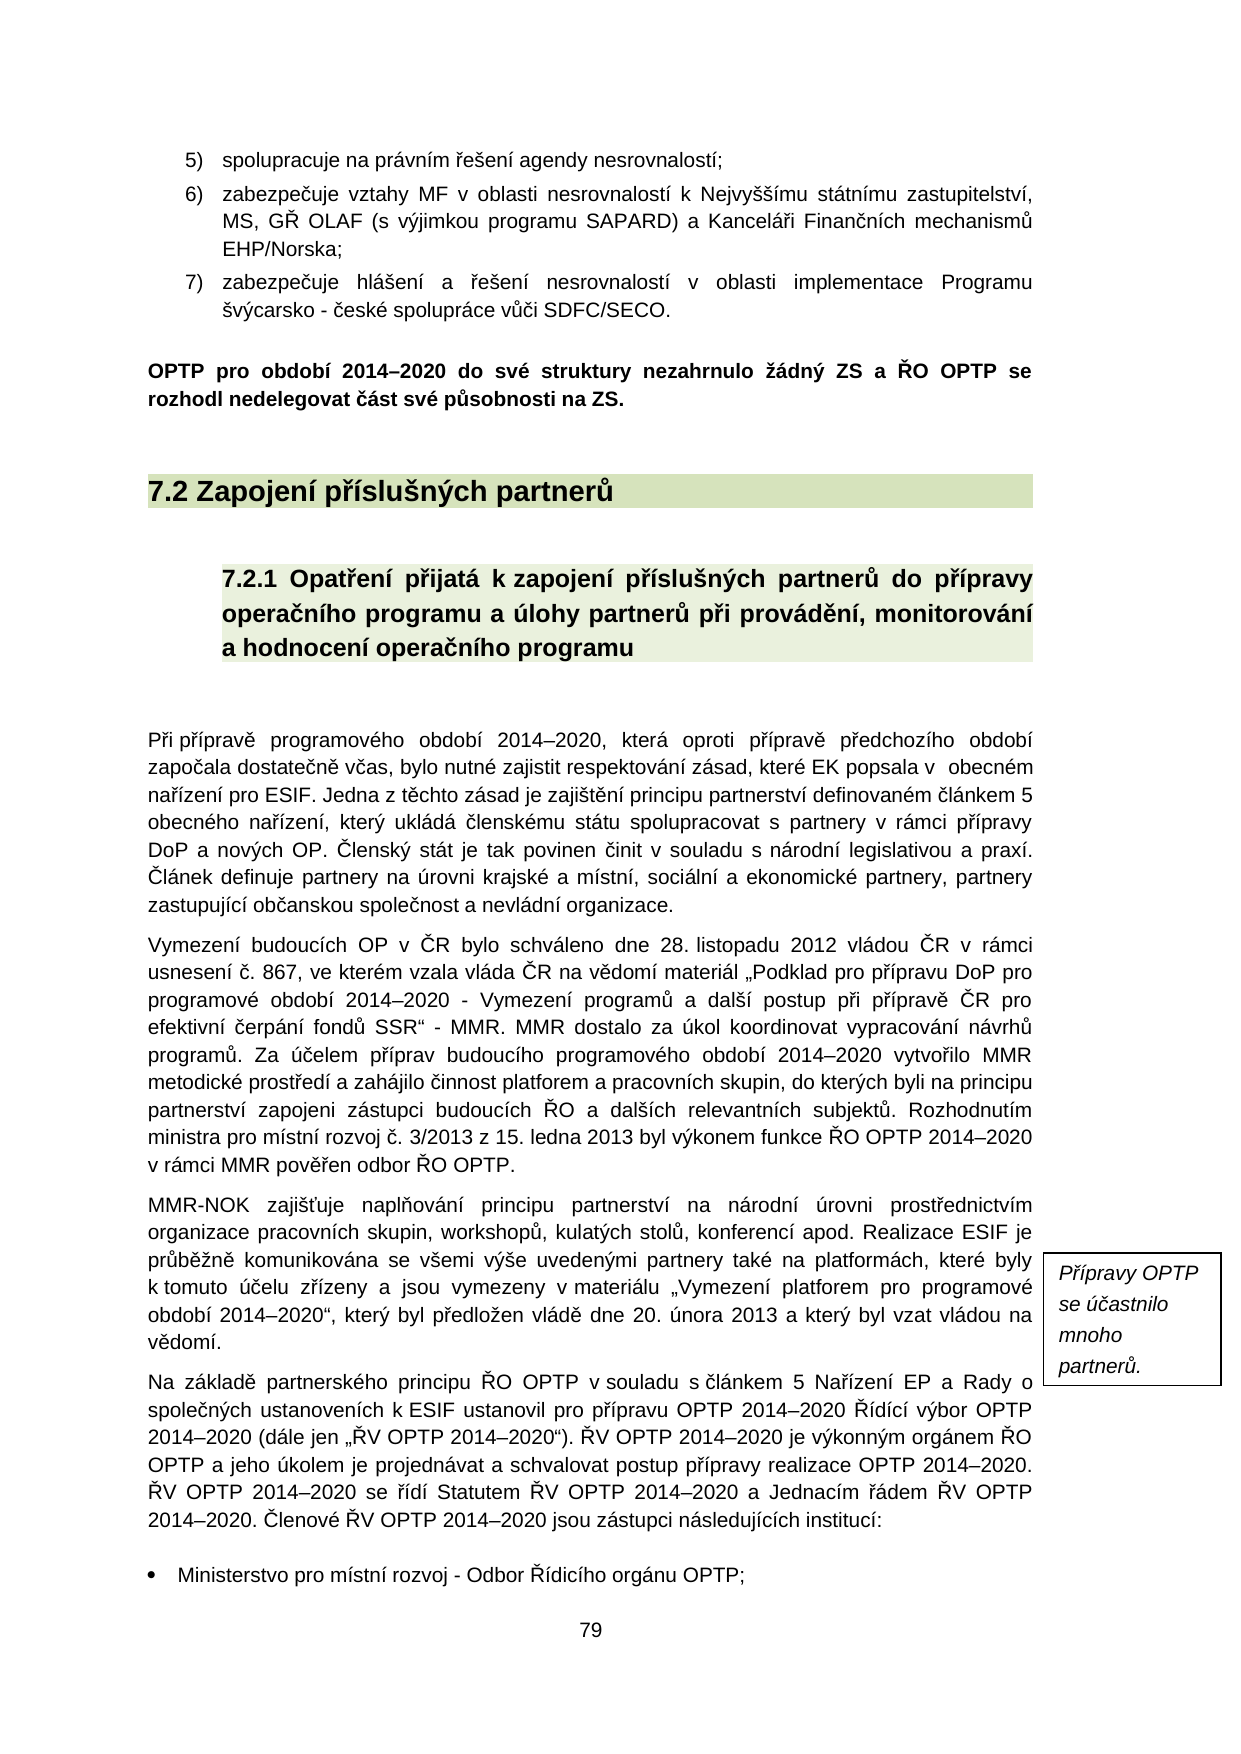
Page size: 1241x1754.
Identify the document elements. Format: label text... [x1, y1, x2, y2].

text OPTP pro období 2014–2020 do své struktury nezahrnulo žádný ZS a ŘO OPTP se rozhodl nedelegovat část své působnosti na ZS. [148, 359, 1033, 410]
list zabezpečuje hlášení a řešení nesrovnalostí v oblasti implementace Programu švýcarsko - české spolupráce vůči SDFC/SECO. [185, 270, 1033, 322]
text MMR-NOK zajišťuje naplňování principu partnerství na národní úrovni prostřednictvím organizace pracovních skupin, workshopů, kulatých stolů, konferencí apod. Realizace ESIF je průběžně komunikována se všemi výše uvedenými partnery také na platformách, které byly k tomuto účelu zřízeny a jsou vymezeny v materiálu „Vymezení platforem pro programové období 2014–2020“, který byl předložen vládě dne 20. února 2013 a který byl vzat vládou na vědomí. [148, 1192, 1033, 1354]
text Vymezení budoucích OP v ČR bylo schváleno dne 28. listopadu 2012 vládou ČR v rámci usnesení č. 867, ve kterém vzala vláda ČR na vědomí materiál „Podklad pro přípravu DoP pro programové období 2014–2020 - Vymezení programů a další postup při přípravě ČR pro efektivní čerpání fondů SSR“ - MMR. MMR dostalo za úkol koordinovat vypracování návrhů programů. Za účelem příprav budoucího programového období 2014–2020 vytvořilo MMR metodické prostředí a zahájilo činnost platforem a pracovních skupin, do kterých byli na principu partnerství zapojeni zástupci budoucích ŘO a dalších relevantních subjektů. Rozhodnutím ministra pro místní rozvoj č. 3/2013 z 15. ledna 2013 byl výkonem funkce ŘO OPTP 2014–2020 v rámci MMR pověřen odbor ŘO OPTP. [148, 932, 1033, 1176]
text 7.2.1 Opatření přijatá k zapojení příslušných partnerů do přípravy operačního programu a úlohy partnerů při provádění, monitorování a hodnocení operačního programu [222, 564, 1033, 662]
list Ministerstvo pro místní rozvoj - Odbor Řídicího orgánu OPTP; [148, 1562, 1033, 1586]
text 7.2 Zapojení příslušných partnerů [148, 474, 1033, 508]
list spolupracuje na právním řešení agendy nesrovnalostí; [185, 148, 1033, 172]
text Na základě partnerského principu ŘO OPTP v souladu s článkem 5 Nařízení EP a Rady o společných ustanoveních k ESIF ustanovil pro přípravu OPTP 2014–2020 Řídící výbor OPTP 2014–2020 (dále jen „ŘV OPTP 2014–2020“). ŘV OPTP 2014–2020 je výkonným orgánem ŘO OPTP a jeho úkolem je projednávat a schvalovat postup přípravy realizace OPTP 2014–2020. ŘV OPTP 2014–2020 se řídí Statutem ŘV OPTP 2014–2020 a Jednacím řádem ŘV OPTP 2014–2020. Členové ŘV OPTP 2014–2020 jsou zástupci následujících institucí: [148, 1370, 1033, 1531]
list zabezpečuje vztahy MF v oblasti nesrovnalostí k Nejvyššímu státnímu zastupitelství, MS, GŘ OLAF (s výjimkou programu SAPARD) a Kanceláři Finančních mechanismů EHP/Norska; [185, 181, 1033, 260]
text Při přípravě programového období 2014–2020, která oproti přípravě předchozího období započala dostatečně včas, bylo nutné zajistit respektování zásad, které EK popsala v obecném nařízení pro ESIF. Jedna z těchto zásad je zajištění principu partnerství definovaném článkem 5 obecného nařízení, který ukládá členskému státu spolupracovat s partnery v rámci přípravy DoP a nových OP. Členský stát je tak povinen činit v souladu s národní legislativou a praxí. Článek definuje partnery na úrovni krajské a místní, sociální a ekonomické partnery, partnery zastupující občanskou společnost a nevládní organizace. [148, 727, 1033, 916]
